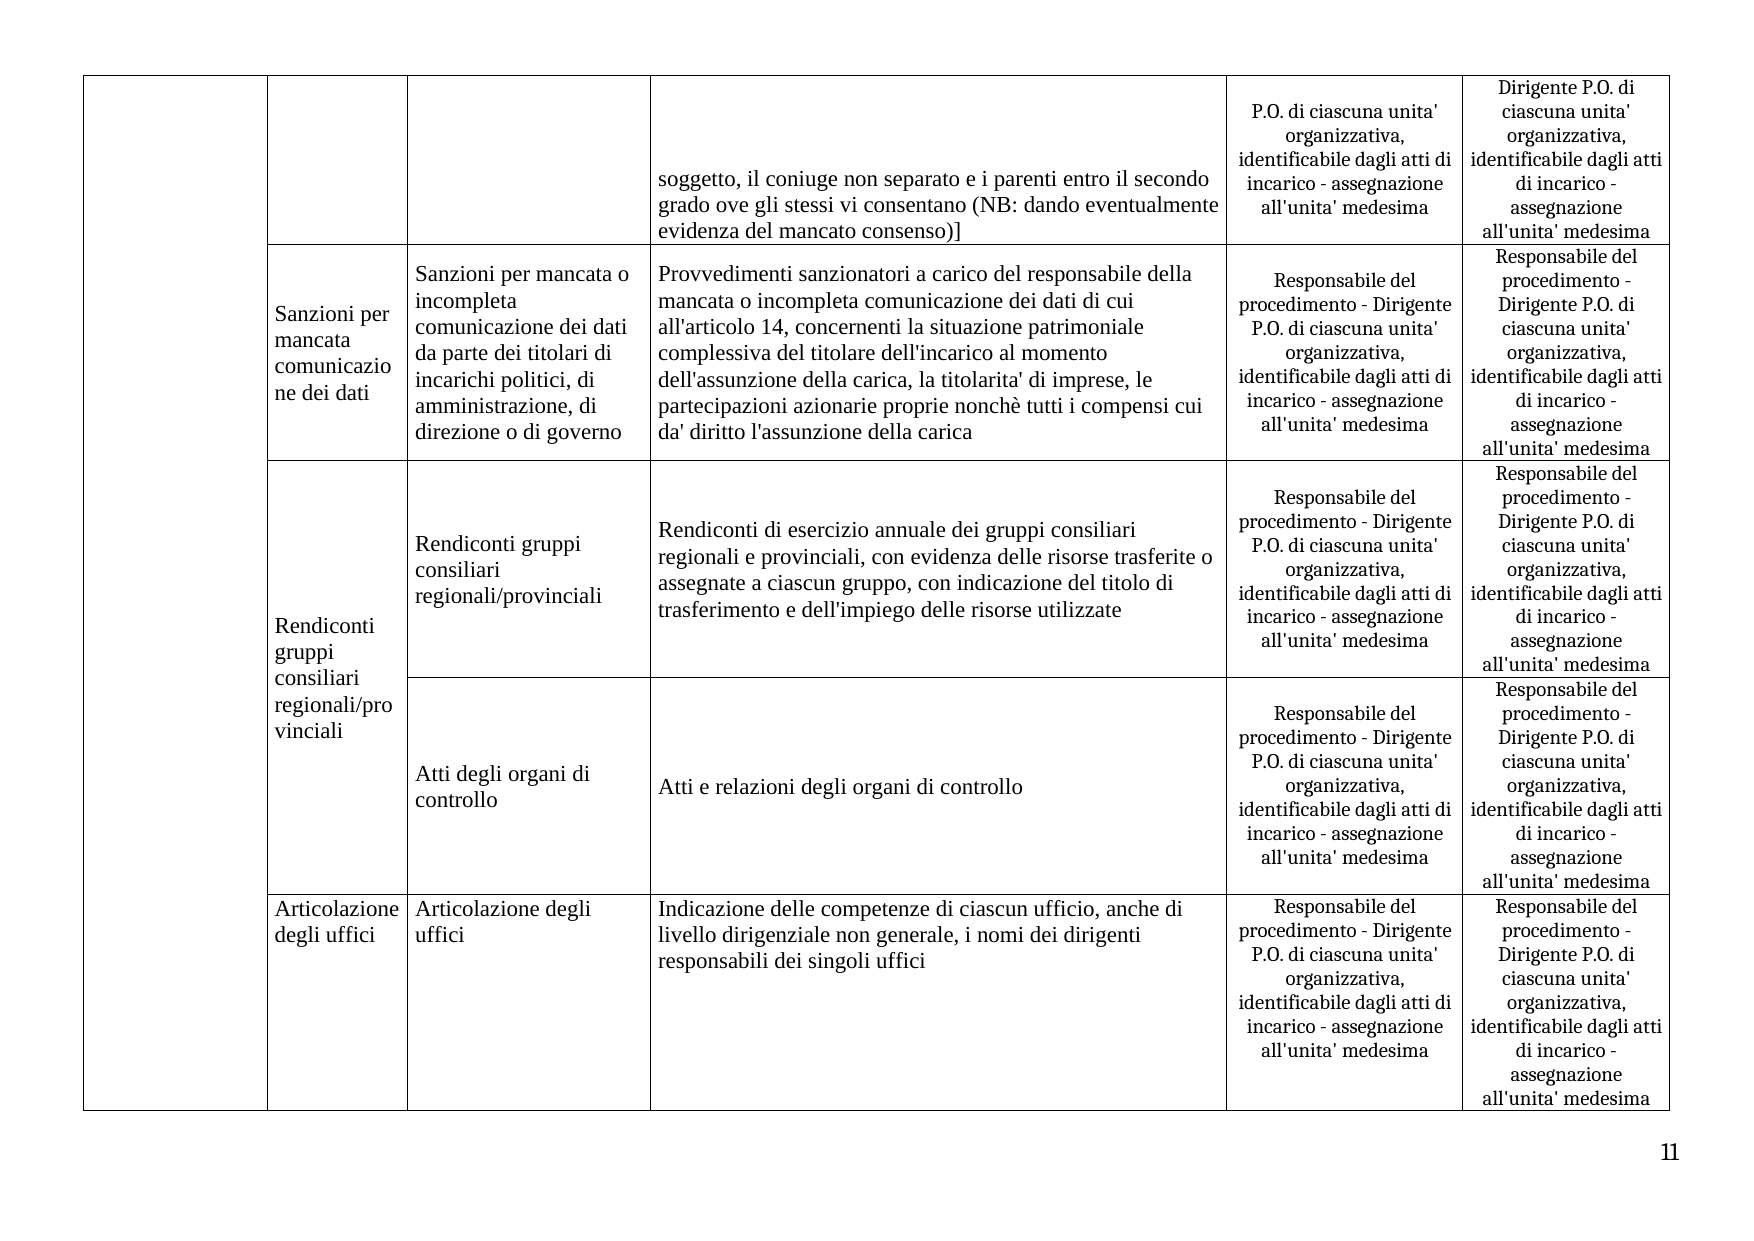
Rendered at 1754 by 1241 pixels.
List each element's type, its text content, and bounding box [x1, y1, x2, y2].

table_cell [651, 76, 1226, 244]
table_cell Atti e relazioni degli organi di controllo [651, 678, 1226, 894]
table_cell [1227, 895, 1462, 1110]
table_cell Atti degli organi di controllo [408, 678, 650, 894]
table_cell Rendiconti di esercizio annuale dei gruppi consiliari regionali e provinciali, con evidenza delle risorse trasferite o assegnate a ciascun gruppo, con indicazione del titolo di trasferimento e dell'impiego delle risorse utilizzate [651, 461, 1226, 677]
table_cell Articolazione degli uffici [408, 895, 650, 1110]
table_cell Sanzioni per mancata o incompleta comunicazione dei dati da parte dei titolari di incarichi politici, di amministrazione, di direzione o di governo [408, 245, 650, 460]
table_cell Rendiconti gruppi consiliari regionali/provinciali [268, 461, 407, 894]
table_cell Rendiconti gruppi consiliari regionali/provinciali [408, 461, 650, 677]
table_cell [268, 895, 407, 1110]
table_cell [1463, 76, 1669, 244]
table_cell Indicazione delle competenze di ciascun ufficio, anche di livello dirigenziale non generale, i nomi dei dirigenti responsabili dei singoli uffici [651, 895, 1226, 1110]
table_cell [1463, 895, 1669, 1110]
table_cell Provvedimenti sanzionatori a carico del responsabile della mancata o incompleta comunicazione dei dati di cui all'articolo 14, concernenti la situazione patrimoniale complessiva del titolare dell'incarico al momento dell'assunzione della carica, la titolarita' di imprese, le partecipazioni azionarie proprie nonchè tutti i compensi cui da' diritto l'assunzione della carica [651, 245, 1226, 460]
table_cell Sanzioni per mancata comunicazione dei dati [268, 245, 407, 460]
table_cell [1227, 76, 1462, 244]
